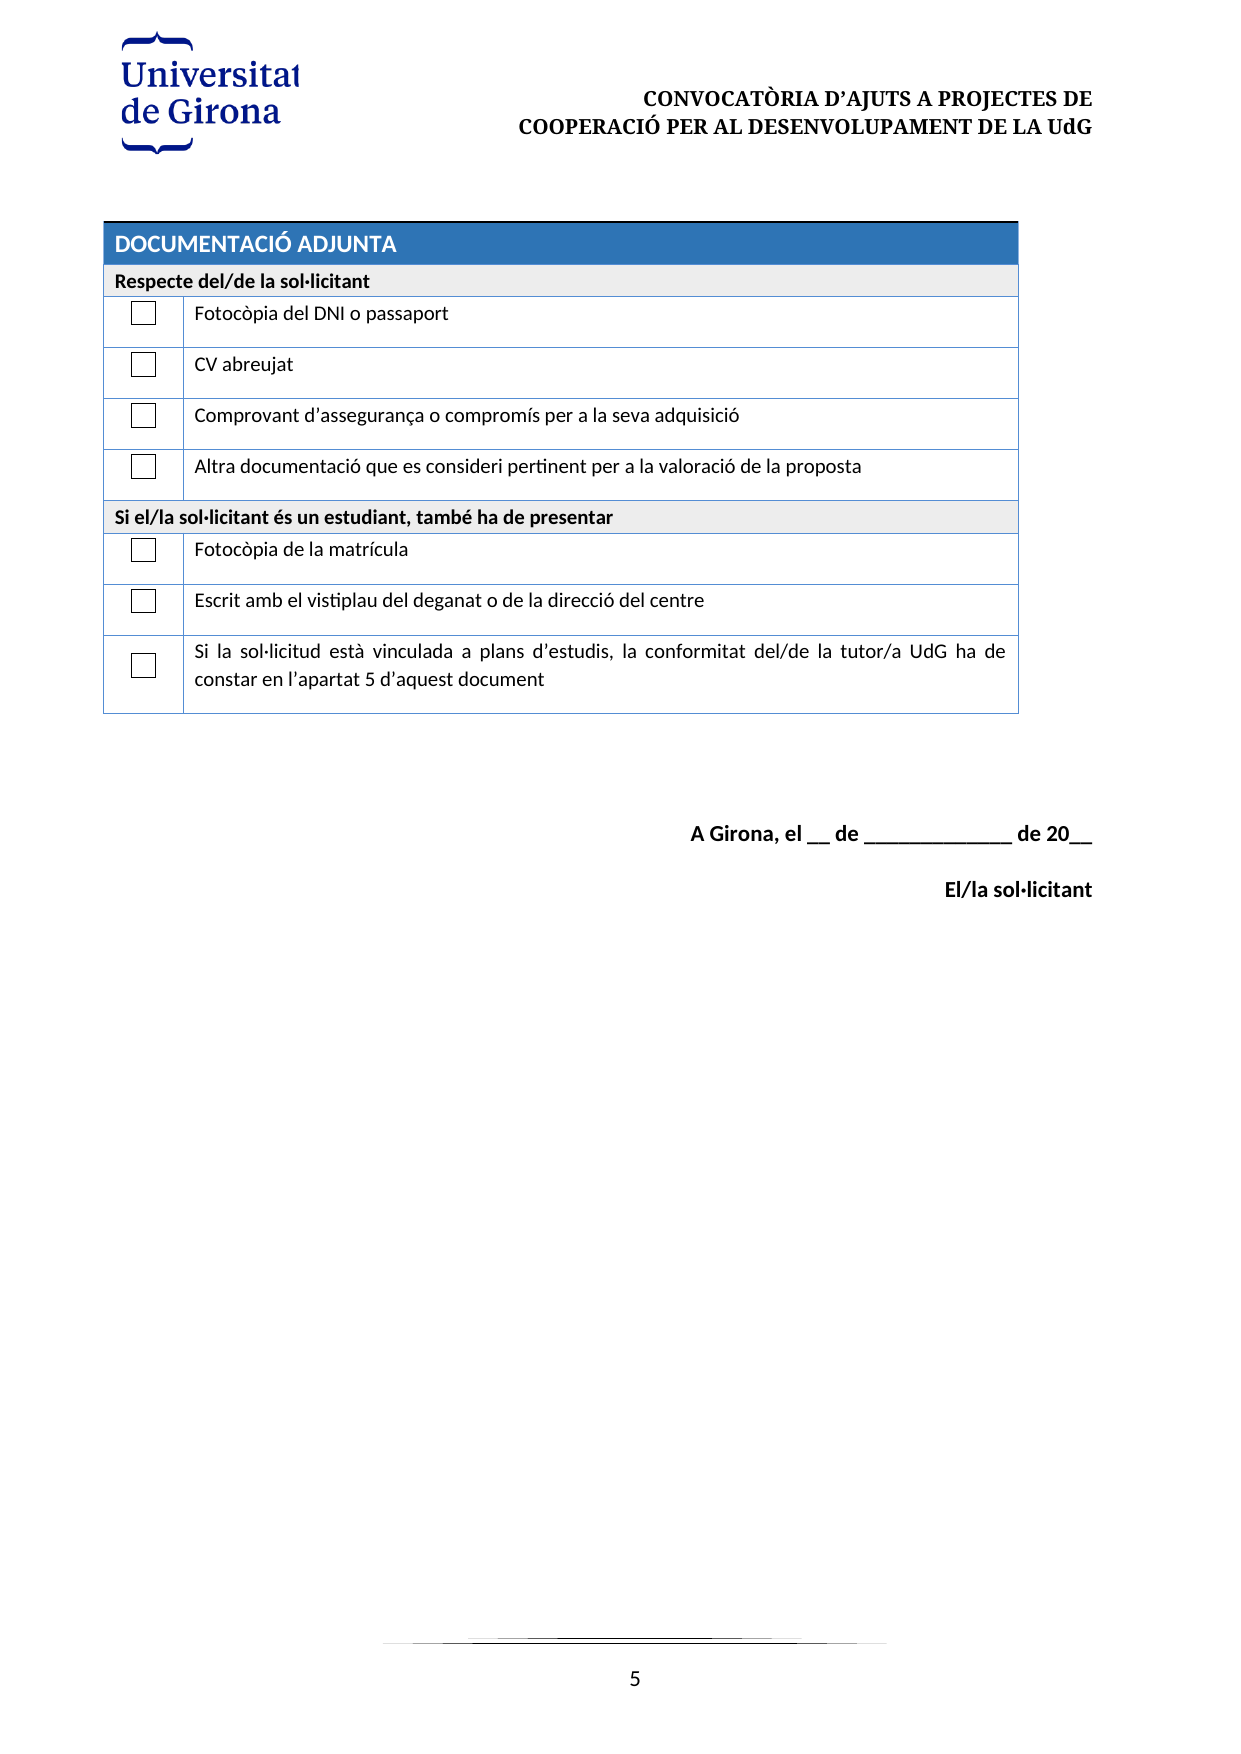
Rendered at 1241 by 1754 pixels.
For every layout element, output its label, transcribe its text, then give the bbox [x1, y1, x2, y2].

table_cell Altra documentació que es consideri pertinent per a la valoració de la proposta [184, 450, 1018, 500]
picture [120, 31, 299, 153]
table_cell [104, 585, 183, 635]
table_cell [104, 450, 183, 500]
text A Girona, el __ de _____________ de 20__ [413, 819, 1092, 847]
table_cell [104, 399, 183, 449]
table_cell [104, 348, 183, 398]
text El/la sol·licitant [413, 875, 1092, 903]
table_cell Respecte del/de la sol·licitant [104, 265, 1018, 296]
table_cell CV abreujat [184, 348, 1018, 398]
table_cell Si el/la sol·licitant és un estudiant, també ha de presentar [104, 501, 1018, 533]
table_cell Fotocòpia de la matrícula [184, 534, 1018, 584]
table_cell Si la sol·licitud està vinculada a plans d’estudis, la conformitat del/de la tutor/a UdG ha de constar en l’apartat 5 d’aquest document [184, 636, 1018, 713]
table_cell Fotocòpia del DNI o passaport [184, 297, 1018, 347]
table_cell [104, 534, 183, 584]
table_cell [104, 297, 183, 347]
table_cell Comprovant d’assegurança o compromís per a la seva adquisició [184, 399, 1018, 449]
table_cell Escrit amb el vistiplau del deganat o de la direcció del centre [184, 585, 1018, 635]
table_header DOCUMENTACIÓ ADJUNTA [104, 223, 1018, 264]
table_cell [104, 636, 183, 713]
